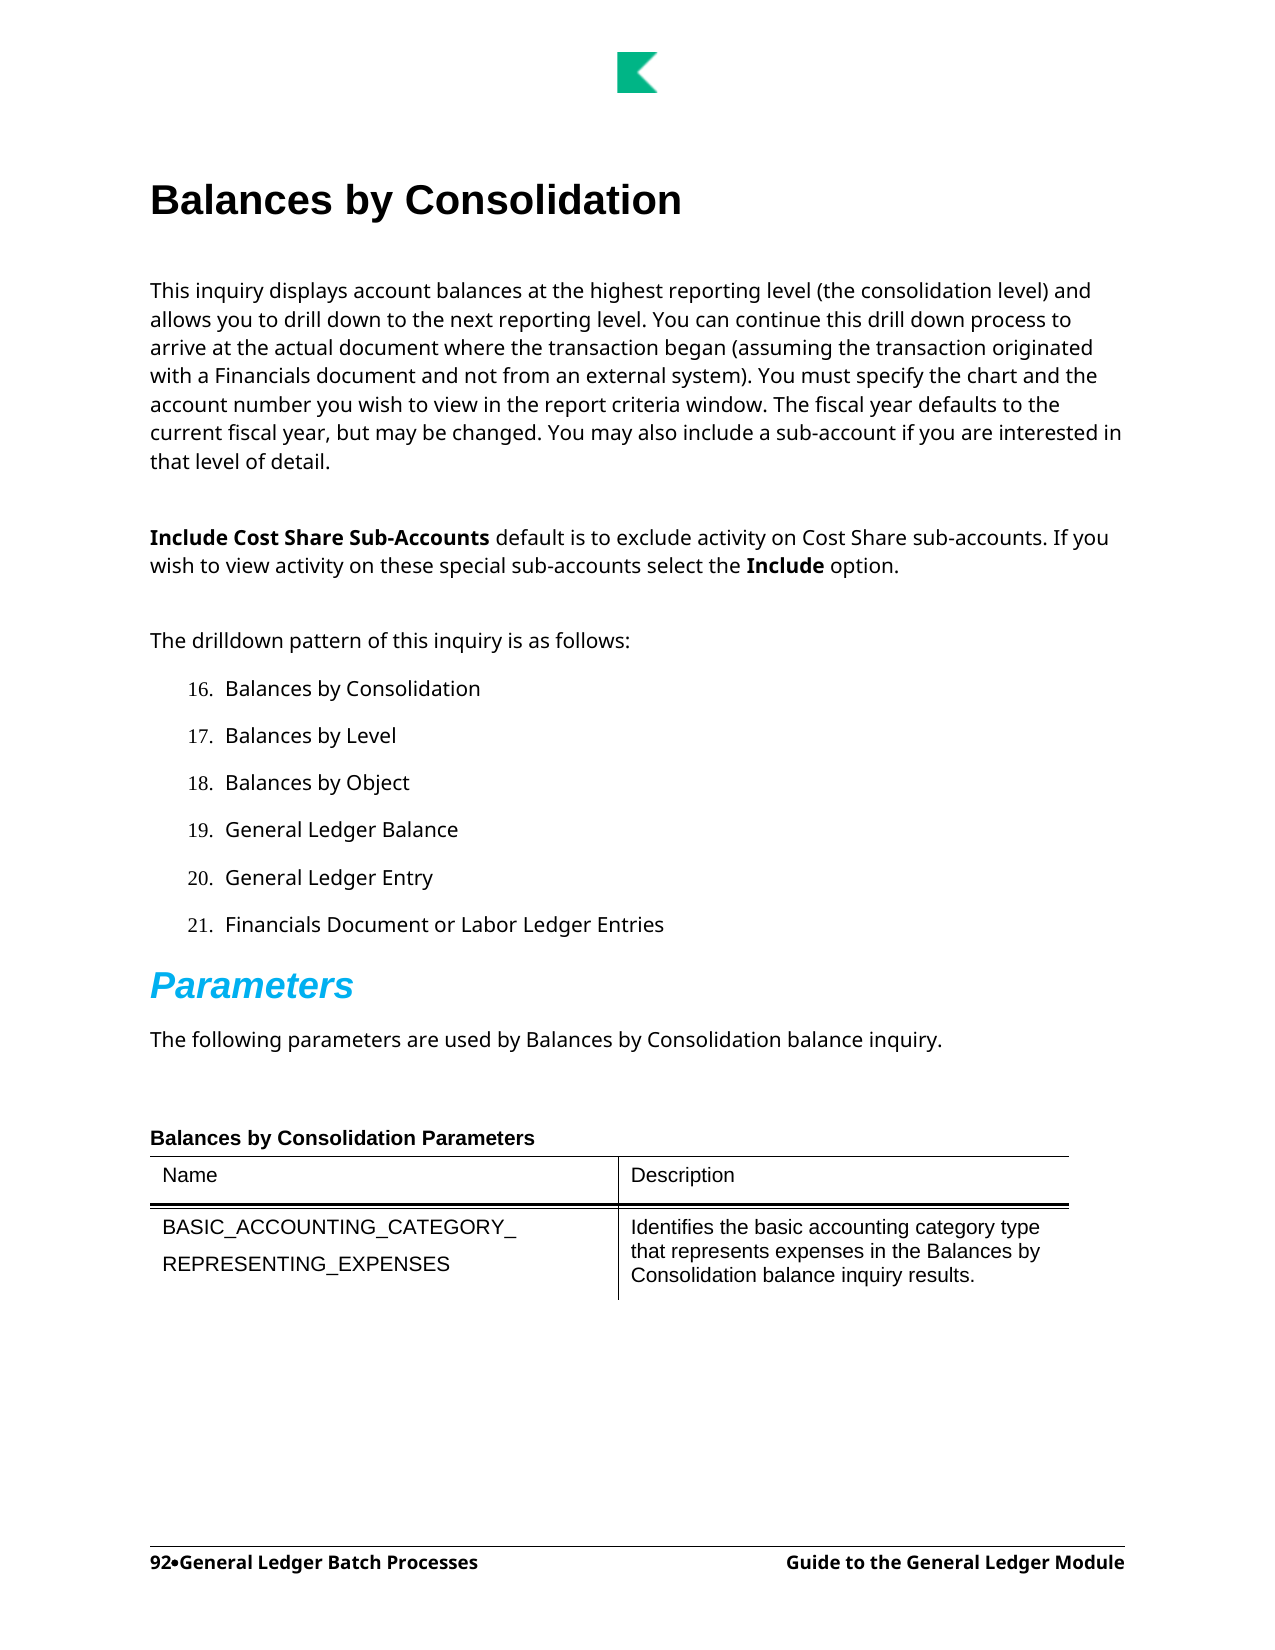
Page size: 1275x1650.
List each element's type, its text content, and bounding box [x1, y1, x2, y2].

table_header Description [619, 1157, 1069, 1203]
subtitle Balances by Consolidation Parameters [150, 1126, 1117, 1150]
text Balances by Consolidation [187, 674, 1125, 702]
table_header Name [150, 1157, 618, 1203]
text Balances by Object [187, 768, 1125, 797]
text Balances by Level [187, 721, 1125, 749]
text General Ledger Balance [187, 815, 1125, 844]
table_cell BASIC_ACCOUNTING_CATEGORY_ REPRESENTING_EXPENSES [150, 1209, 618, 1299]
text This inquiry displays account balances at the highest reporting level (the consolidation level) and allows you to drill down to the next reporting level. You can continue this drill down process to arrive at the actual document where the transaction began (assuming the transaction originated with a Financials document and not from an external system). You must specify the chart and the account number you wish to view in the report criteria window. The fiscal year defaults to the current fiscal year, but may be changed. You may also include a sub-account if you are interested in that level of detail. [150, 276, 1125, 475]
subtitle Balances by Consolidation [150, 175, 1125, 223]
subtitle Parameters [150, 963, 1087, 1006]
picture [617, 52, 658, 93]
text The drilldown pattern of this inquiry is as follows: [150, 627, 1125, 655]
text General Ledger Entry [187, 863, 1125, 891]
text Financials Document or Labor Ledger Entries [187, 910, 1125, 938]
text The following parameters are used by Balances by Consolidation balance inquiry. [150, 1025, 1125, 1053]
text Include Cost Share Sub-Accounts default is to exclude activity on Cost Share sub-accounts. If you wish to view activity on these special sub-accounts select the Include option. [150, 523, 1125, 579]
table_cell Identifies the basic accounting category type that represents expenses in the Balances by Consolidation balance inquiry results. [619, 1209, 1069, 1299]
